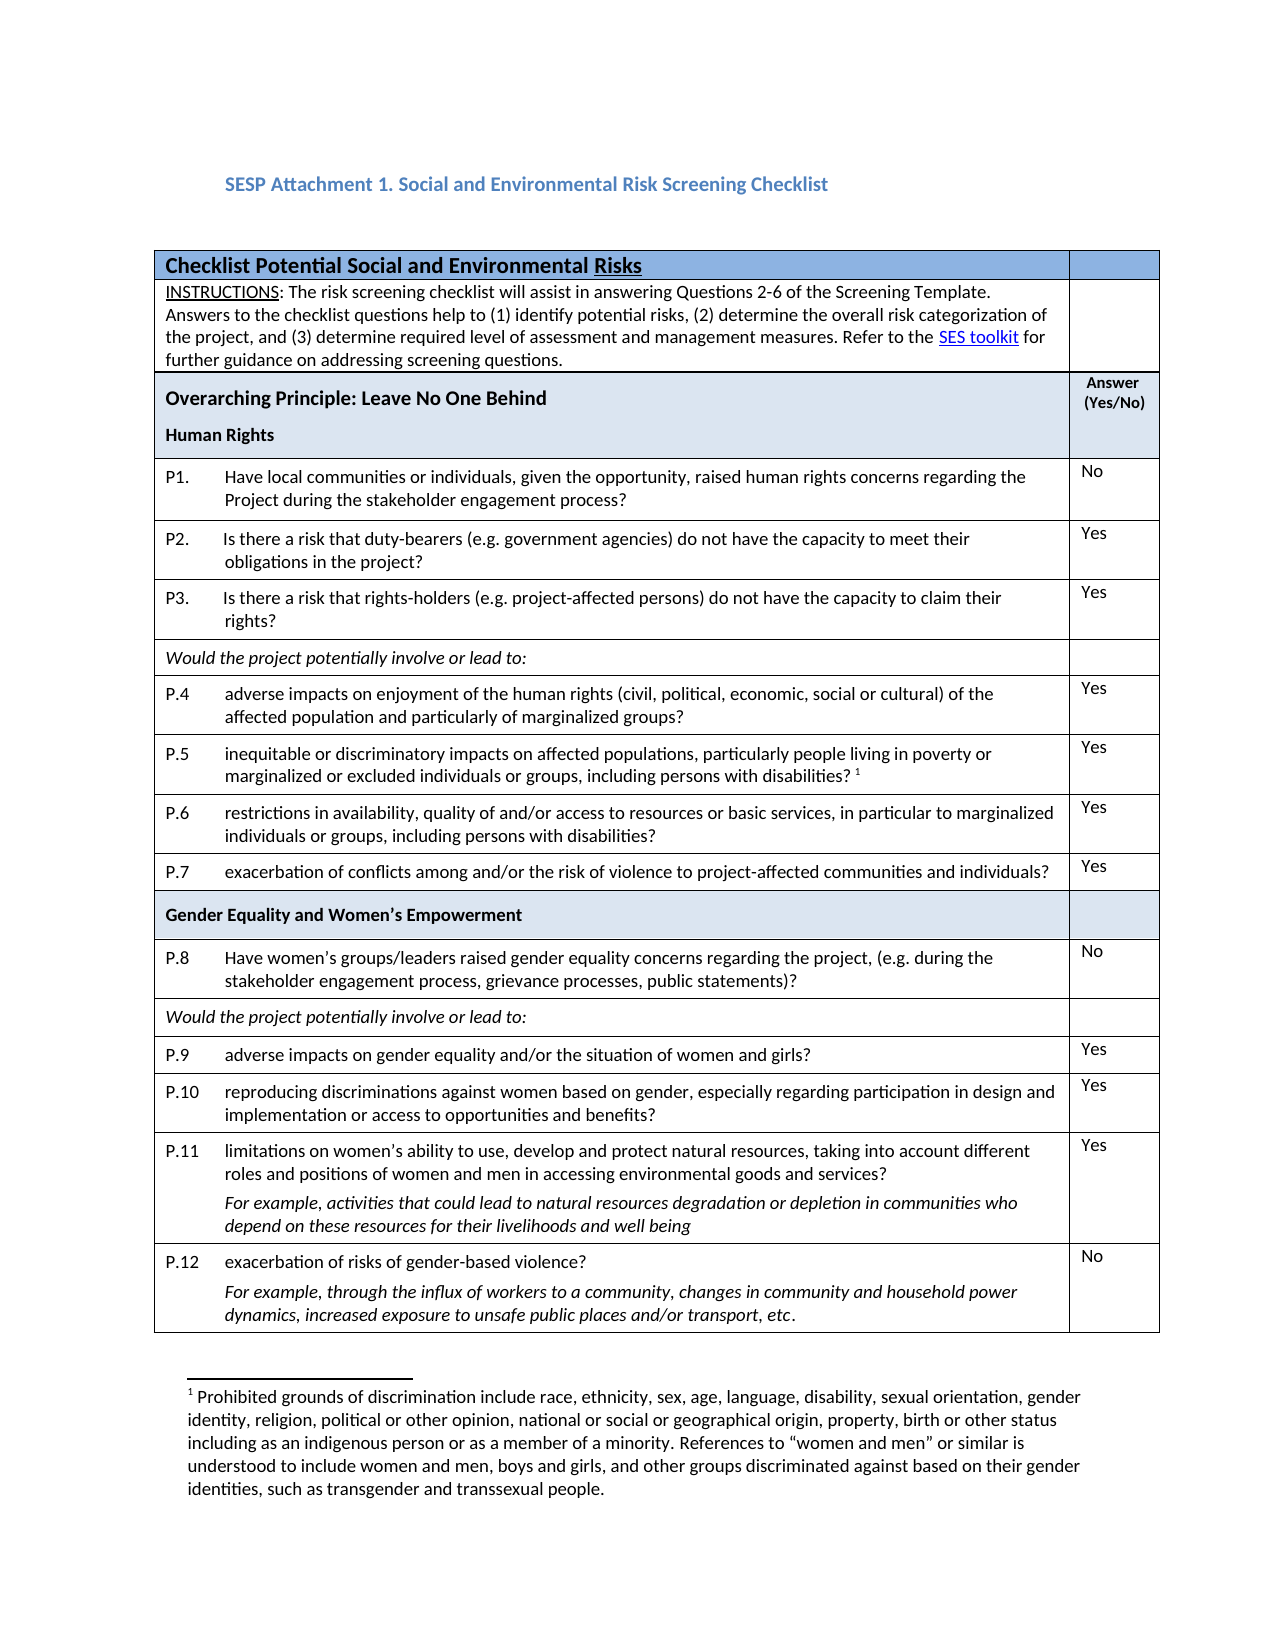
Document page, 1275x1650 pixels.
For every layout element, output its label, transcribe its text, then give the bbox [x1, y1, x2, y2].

table_cell Yes [1070, 676, 1159, 734]
table_cell P.6 restrictions in availability, quality of and/or access to resources or basic services, in particular to marginalized individuals or groups, including persons with disabilities? [155, 795, 1069, 853]
table_cell [1070, 640, 1159, 675]
table_cell No [1070, 940, 1159, 998]
table_cell Overarching Principle: Leave No One Behind Human Rights [155, 373, 1069, 458]
table_cell Yes [1070, 735, 1159, 794]
table_cell P1. Have local communities or individuals, given the opportunity, raised human rights concerns regarding the Project during the stakeholder engagement process? [155, 459, 1069, 520]
table_cell P2. Is there a risk that duty-bearers (e.g. government agencies) do not have the capacity to meet their obligations in the project? [155, 521, 1069, 579]
table_cell Yes [1070, 1074, 1159, 1132]
table_cell Yes [1070, 795, 1159, 853]
table_cell Gender Equality and Women’s Empowerment [155, 891, 1069, 938]
table_cell P.4 adverse impacts on enjoyment of the human rights (civil, political, economic, social or cultural) of the affected population and particularly of marginalized groups? [155, 676, 1069, 734]
table_cell Yes [1070, 1037, 1159, 1072]
table_cell [1070, 999, 1159, 1036]
table_cell Would the project potentially involve or lead to: [155, 640, 1069, 675]
table_cell P.5 inequitable or discriminatory impacts on affected populations, particularly people living in poverty or marginalized or excluded individuals or groups, including persons with disabilities? [155, 735, 1069, 794]
table_cell P3. Is there a risk that rights-holders (e.g. project-affected persons) do not have the capacity to claim their rights? [155, 580, 1069, 638]
table_cell P.8 Have women’s groups/leaders raised gender equality concerns regarding the project, (e.g. during the stakeholder engagement process, grievance processes, public statements)? [155, 940, 1069, 998]
table_cell Yes [1070, 580, 1159, 638]
table_cell Yes [1070, 854, 1159, 889]
table_cell INSTRUCTIONS: The risk screening checklist will assist in answering Questions 2-6 of the Screening Template. Answers to the checklist questions help to (1) identify potential risks, (2) determine the overall risk categorization of the project, and (3) determine required level of assessment and management measures. Refer to the SES toolkit for further guidance on addressing screening questions. [155, 280, 1069, 371]
table_cell [1070, 891, 1159, 938]
table_cell [1070, 280, 1159, 371]
table_cell P.10 reproducing discriminations against women based on gender, especially regarding participation in design and implementation or access to opportunities and benefits? [155, 1074, 1069, 1132]
subtitle SESP Attachment 1. Social and Environmental Risk Screening Checklist [225, 171, 1087, 196]
table_cell Answer (Yes/No) [1070, 373, 1159, 458]
table_cell P.9 adverse impacts on gender equality and/or the situation of women and girls? [155, 1037, 1069, 1072]
table_cell No [1070, 1244, 1159, 1332]
table_cell P.7 exacerbation of conflicts among and/or the risk of violence to project-affected communities and individuals? [155, 854, 1069, 889]
table_header [1070, 251, 1159, 279]
table_cell Yes [1070, 1133, 1159, 1243]
table_header Checklist Potential Social and Environmental Risks [155, 251, 1069, 279]
table_cell P.12 exacerbation of risks of gender-based violence? For example, through the influx of workers to a community, changes in community and household power dynamics, increased exposure to unsafe public places and/or transport, etc. [155, 1244, 1069, 1332]
table_cell No [1070, 459, 1159, 520]
table_cell Yes [1070, 521, 1159, 579]
table_cell P.11 limitations on women’s ability to use, develop and protect natural resources, taking into account different roles and positions of women and men in accessing environmental goods and services? For example, activities that could lead to natural resources degradation or depletion in communities who depend on these resources for their livelihoods and well being [155, 1133, 1069, 1243]
table_cell Would the project potentially involve or lead to: [155, 999, 1069, 1036]
